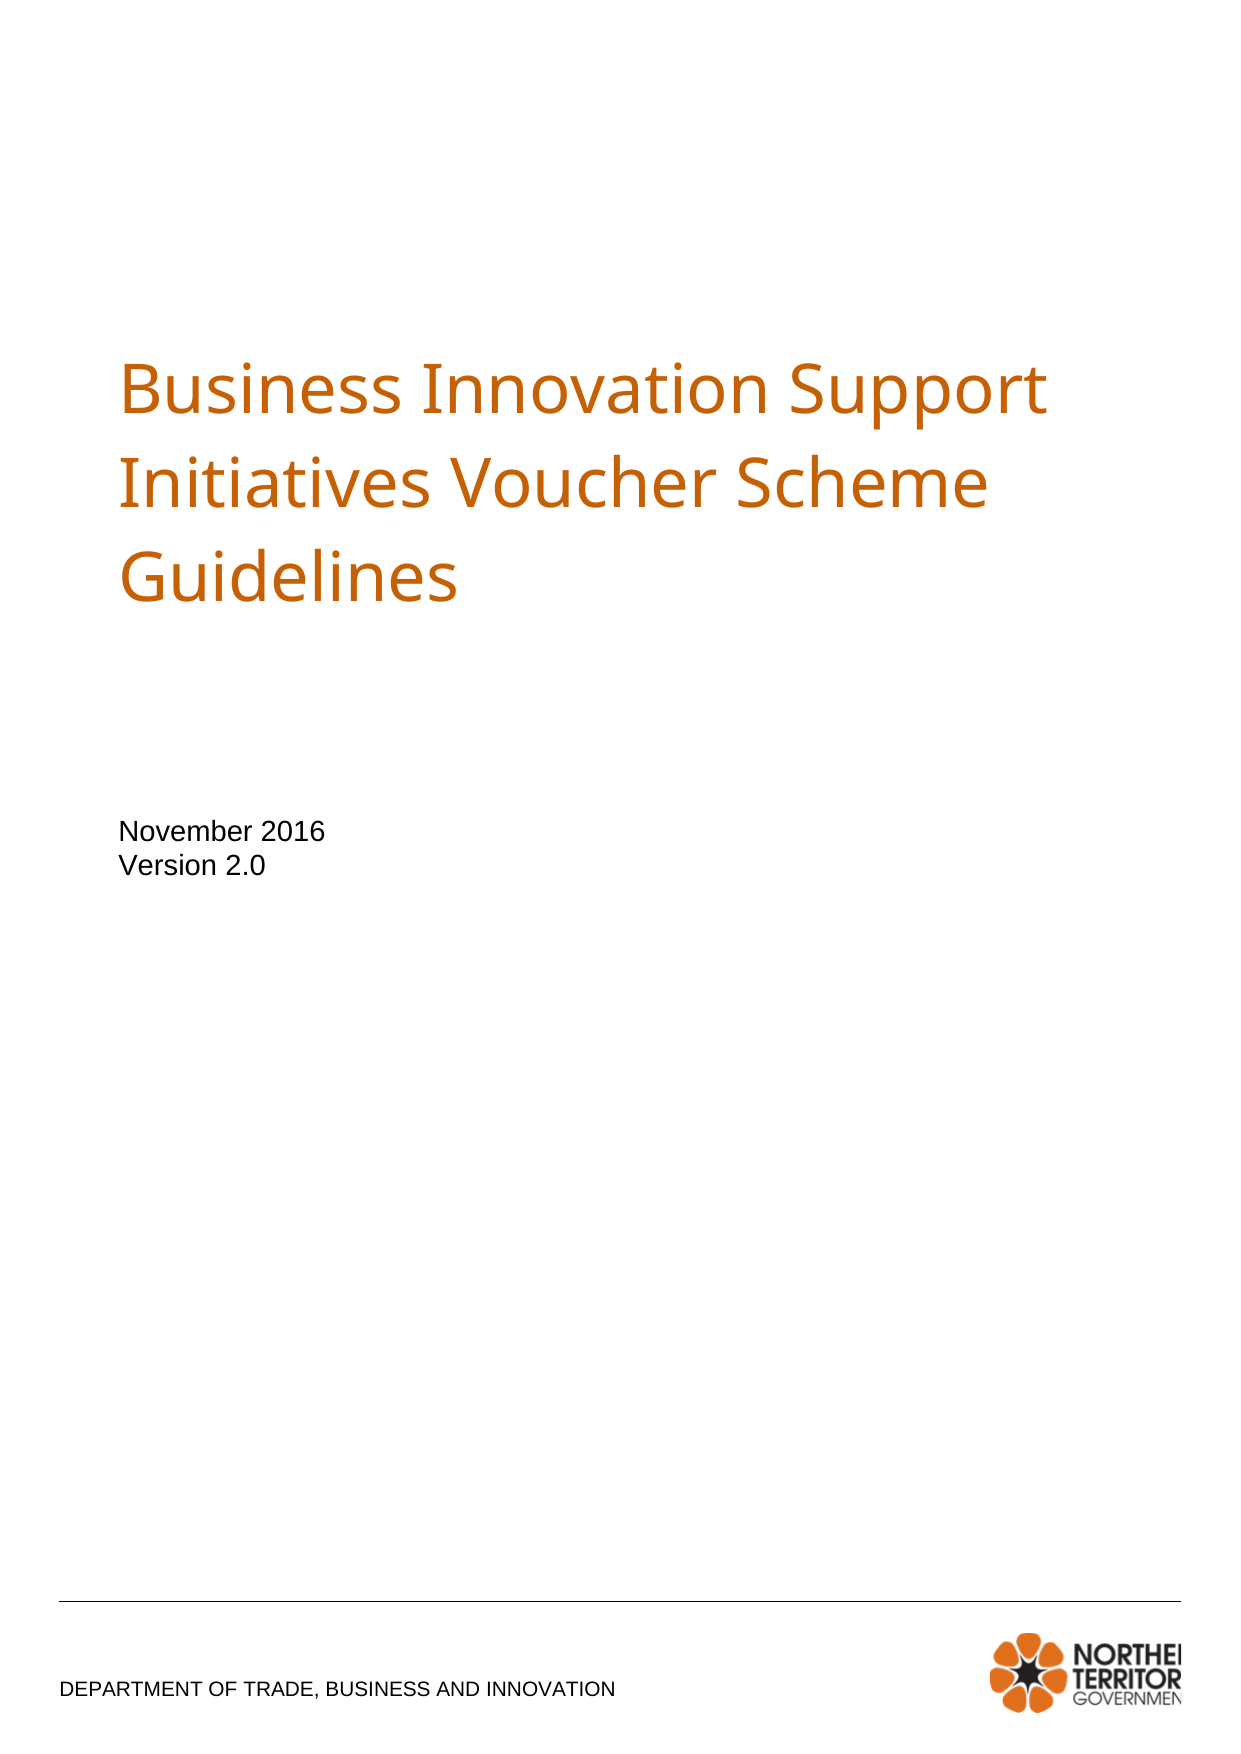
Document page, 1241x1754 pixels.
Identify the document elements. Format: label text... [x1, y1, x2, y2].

text Version 2.0 [118, 848, 1122, 881]
picture [989, 1633, 1182, 1713]
text November 2016 [118, 814, 1122, 848]
